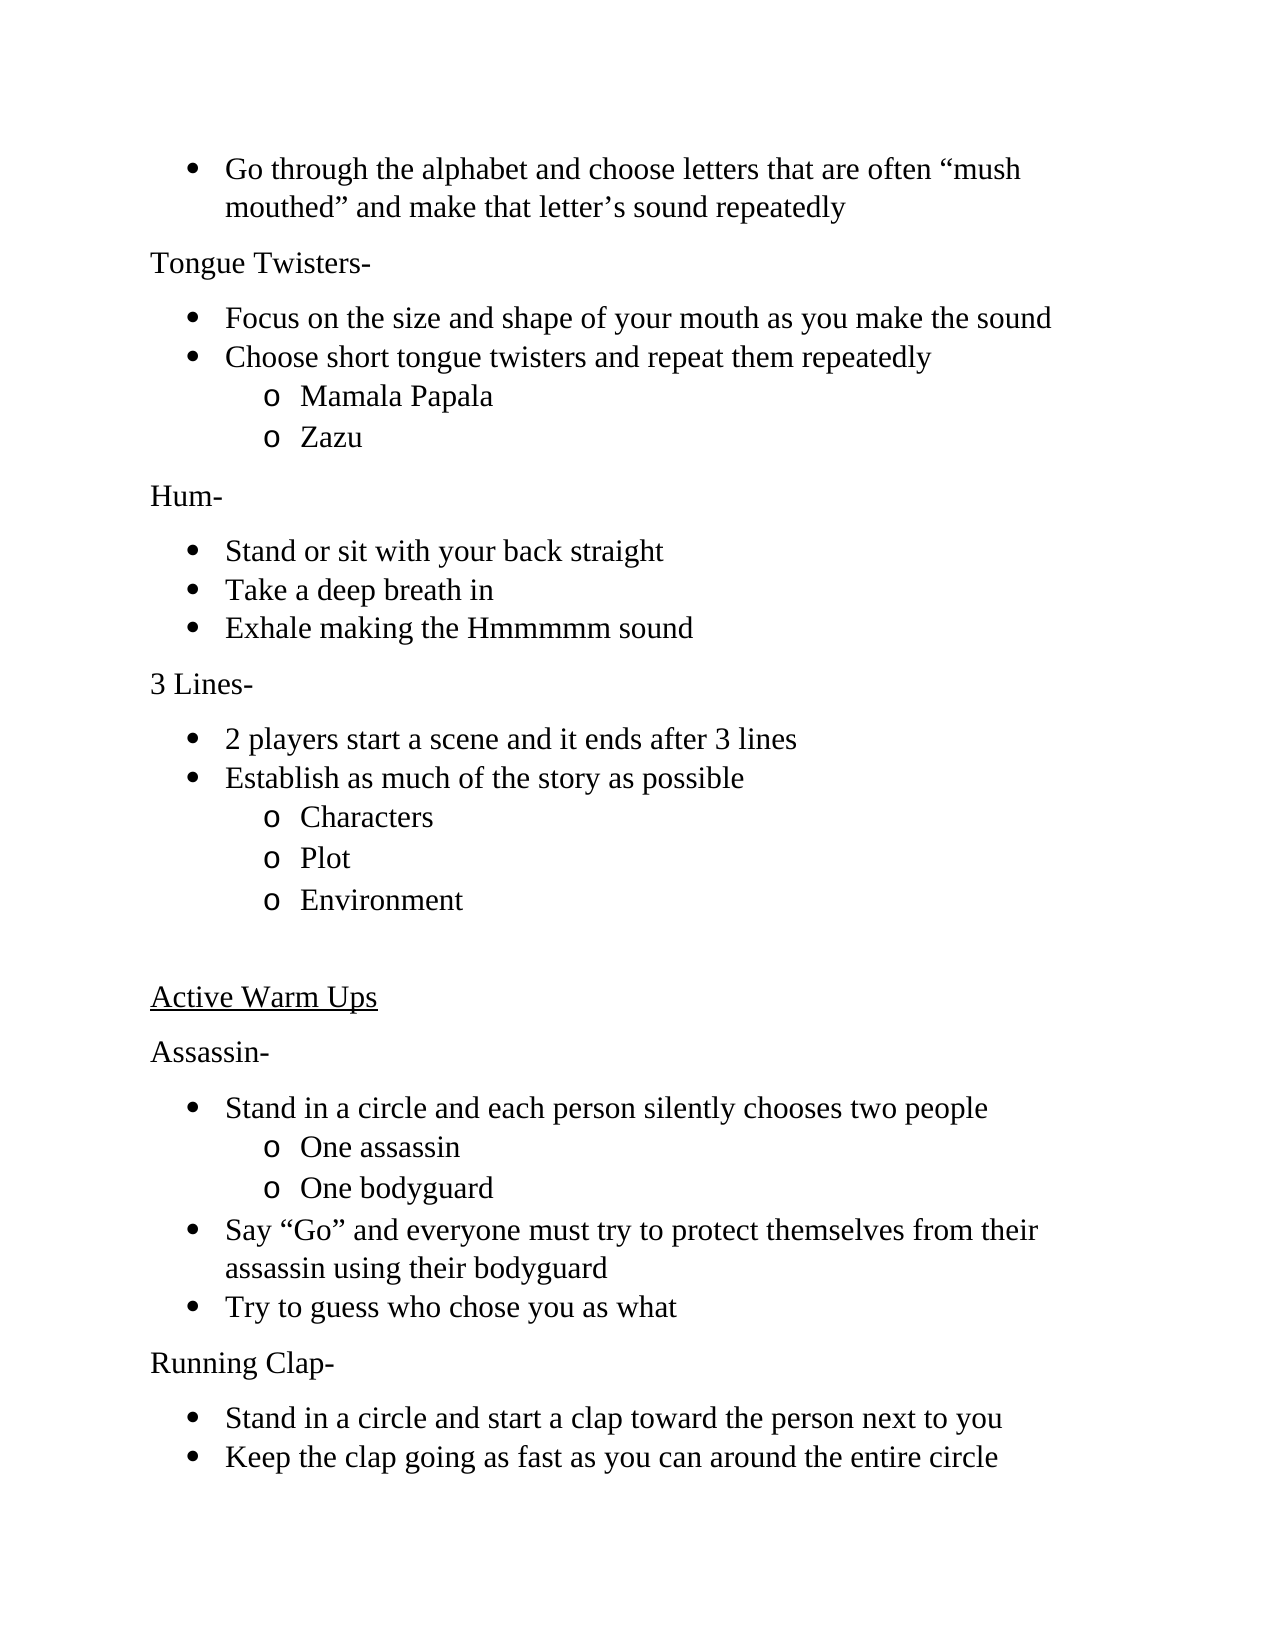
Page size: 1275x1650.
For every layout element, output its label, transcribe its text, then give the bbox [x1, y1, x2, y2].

text Active Warm Ups [150, 978, 1125, 1014]
text 3 Lines- [150, 665, 1125, 701]
list Establish as much of the story as possible [187, 759, 1125, 795]
list Exhale making the Hmmmmm sound [187, 610, 1125, 646]
list Stand in a circle and each person silently chooses two people [187, 1089, 1125, 1125]
list Choose short tongue twisters and repeat them repeatedly [187, 338, 1125, 374]
list One assassin [262, 1128, 1125, 1166]
list Say “Go” and everyone must try to protect themselves from their assassin using their bodyguard [187, 1211, 1125, 1286]
list Environment [262, 881, 1125, 920]
list Mamala Papala [262, 377, 1125, 416]
list 2 players start a scene and it ends after 3 lines [187, 721, 1125, 757]
text Hum- [150, 477, 1125, 513]
list One bodyguard [262, 1169, 1125, 1208]
list Keep the clap going as fast as you can around the entire circle [187, 1438, 1125, 1474]
list Characters [262, 798, 1125, 837]
list Stand or sit with your back straight [187, 532, 1125, 568]
text Tongue Twisters- [150, 244, 1125, 280]
text Assassin- [150, 1034, 1125, 1069]
list Take a deep breath in [187, 571, 1125, 607]
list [187, 299, 1125, 336]
text Running Clap- [150, 1344, 1125, 1380]
list Go through the alphabet and choose letters that are often “mush mouthed” and make that letter’s sound repeatedly [187, 150, 1125, 225]
list Plot [262, 840, 1125, 878]
list Stand in a circle and start a clap toward the person next to you [187, 1399, 1125, 1435]
list Try to guess who chose you as what [187, 1288, 1125, 1324]
list Zazu [262, 419, 1125, 457]
